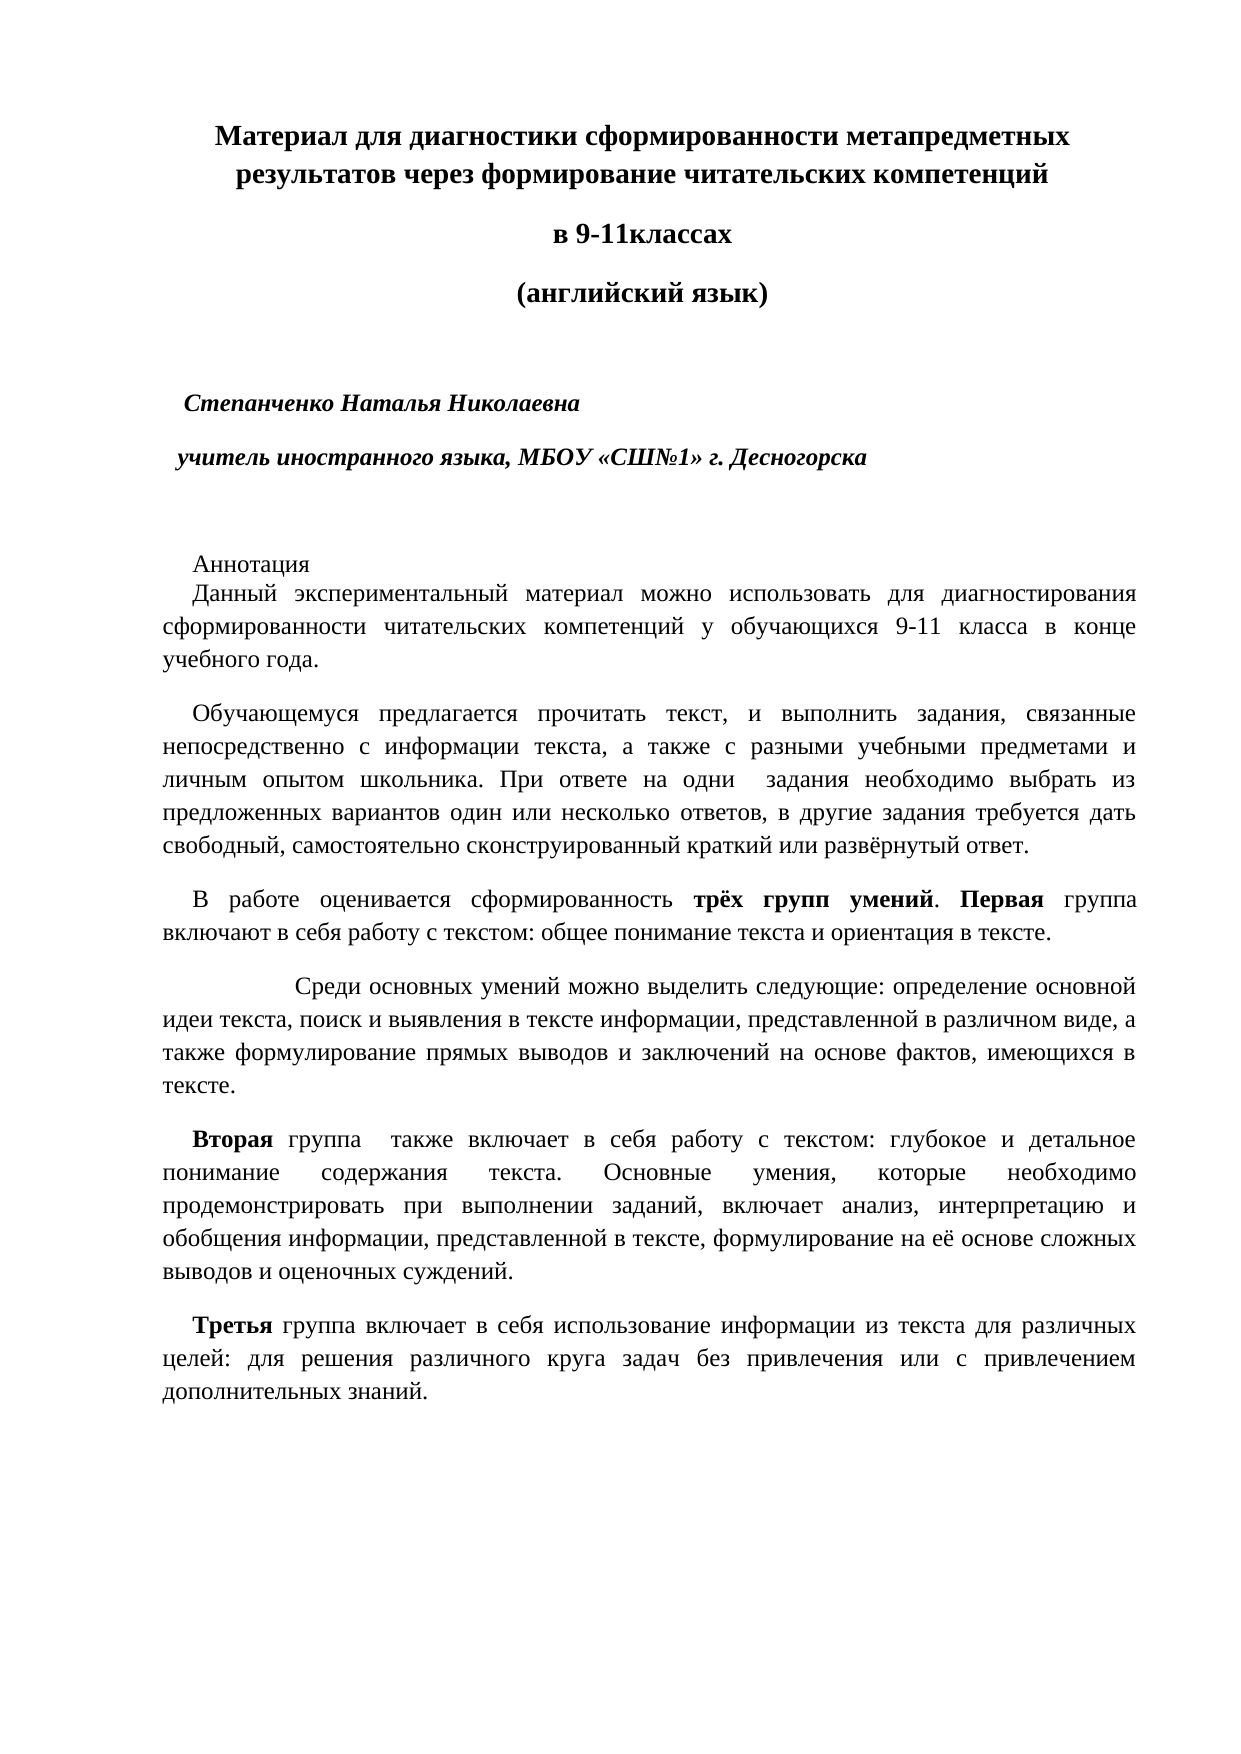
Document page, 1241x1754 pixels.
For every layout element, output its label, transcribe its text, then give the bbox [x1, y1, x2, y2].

text В работе оценивается сформированность трёх групп умений. Первая группа включают в себя работу с текстом: общее понимание текста и ориентация в тексте. [162, 884, 1137, 946]
text Вторая группа также включает в себя работу с текстом: глубокое и детальное понимание содержания текста. Основные умения, которые необходимо продемонстрировать при выполнении заданий, включает анализ, интерпретацию и обобщения информации, представленной в тексте, формулирование на её основе сложных выводов и оценочных суждений. [162, 1124, 1137, 1284]
text Обучающемуся предлагается прочитать текст, и выполнить задания, связанные непосредственно с информации текста, а также с разными учебными предметами и личным опытом школьника. При ответе на одни задания необходимо выбрать из предложенных вариантов один или несколько ответов, в другие задания требуется дать свободный, самостоятельно сконструированный краткий или развёрнутый ответ. [162, 698, 1137, 859]
text Материал для диагностики сформированности метапредметных результатов через формирование читательских компетенций [177, 118, 1107, 190]
text Данный экспериментальный материал можно использовать для диагностирования сформированности читательских компетенций у обучающихся 9-11 класса в конце учебного года. [162, 578, 1137, 673]
text Степанченко Наталья Николаевна [177, 388, 1107, 417]
text Среди основных умений можно выделить следующие: определение основной идеи текста, поиск и выявления в тексте информации, представленной в различном виде, а также формулирование прямых выводов и заключений на основе фактов, имеющихся в тексте. [162, 971, 1137, 1099]
text (английский язык) [177, 275, 1107, 309]
text Третья группа включает в себя использование информации из текста для различных целей: для решения различного круга задач без привлечения или с привлечением дополнительных знаний. [162, 1310, 1137, 1404]
text учитель иностранного языка, МБОУ «СШ№1» г. Десногорска [177, 442, 1107, 470]
text Аннотация [162, 549, 1137, 578]
text в 9-11классах [177, 216, 1107, 249]
